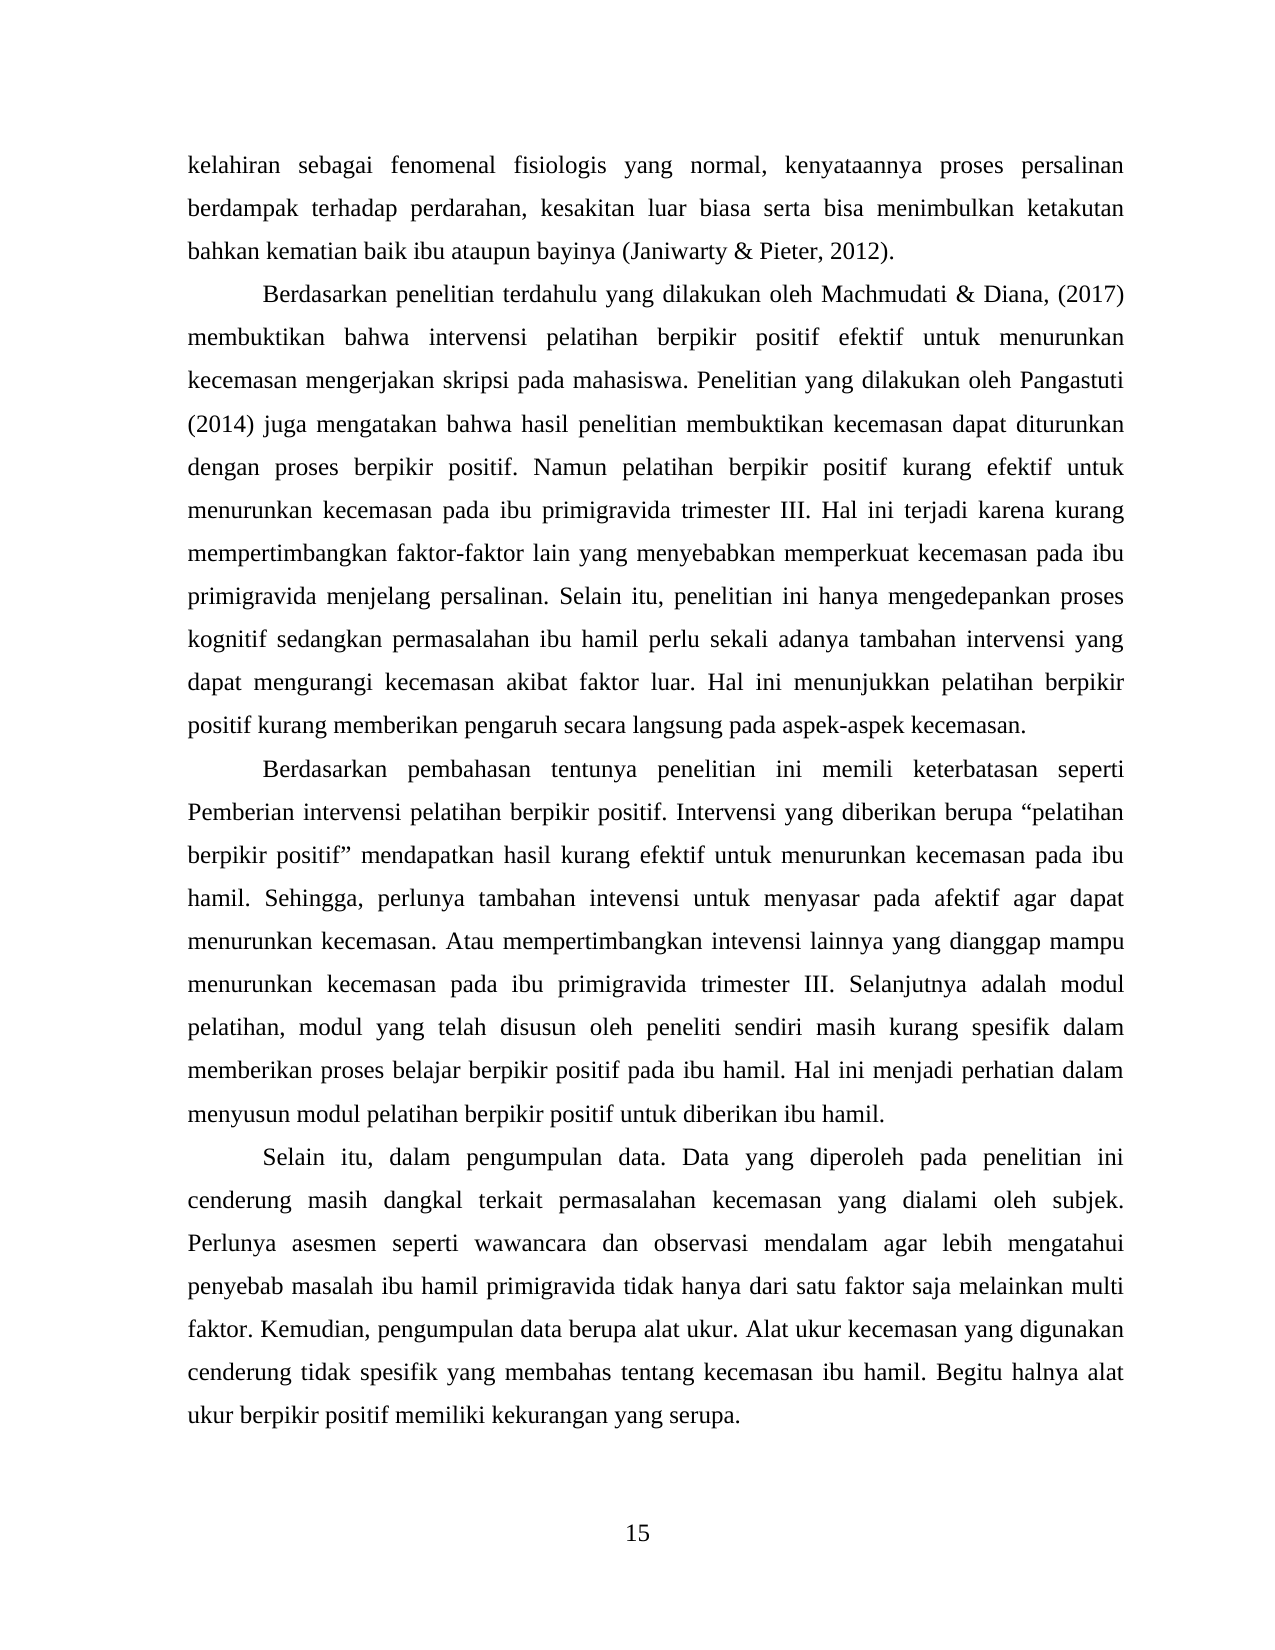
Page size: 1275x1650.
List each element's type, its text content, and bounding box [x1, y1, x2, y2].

list Berdasarkan penelitian terdahulu yang dilakukan oleh Machmudati & Diana, (2017) membuktikan bahwa intervensi pelatihan berpikir positif efektif untuk menurunkan kecemasan mengerjakan skripsi pada mahasiswa. Penelitian yang dilakukan oleh Pangastuti (2014) juga mengatakan bahwa hasil penelitian membuktikan kecemasan dapat diturunkan dengan proses berpikir positif. Namun pelatihan berpikir positif kurang efektif untuk menurunkan kecemasan pada ibu primigravida trimester III. Hal ini terjadi karena kurang mempertimbangkan faktor-faktor lain yang menyebabkan memperkuat kecemasan pada ibu primigravida menjelang persalinan. Selain itu, penelitian ini hanya mengedepankan proses kognitif sedangkan permasalahan ibu hamil perlu sekali adanya tambahan intervensi yang dapat mengurangi kecemasan akibat faktor luar. Hal ini menunjukkan pelatihan berpikir positif kurang memberikan pengaruh secara langsung pada aspek-aspek kecemasan. [187, 279, 1125, 739]
list Selain itu, dalam pengumpulan data. Data yang diperoleh pada penelitian ini cenderung masih dangkal terkait permasalahan kecemasan yang dialami oleh subjek. Perlunya asesmen seperti wawancara dan observasi mendalam agar lebih mengatahui penyebab masalah ibu hamil primigravida tidak hanya dari satu faktor saja melainkan multi faktor. Kemudian, pengumpulan data berupa alat ukur. Alat ukur kecemasan yang digunakan cenderung tidak spesifik yang membahas tentang kecemasan ibu hamil. Begitu halnya alat ukur berpikir positif memiliki kekurangan yang serupa. [187, 1142, 1125, 1429]
list Berdasarkan pembahasan tentunya penelitian ini memili keterbatasan seperti Pemberian intervensi pelatihan berpikir positif. Intervensi yang diberikan berupa “pelatihan berpikir positif” mendapatkan hasil kurang efektif untuk menurunkan kecemasan pada ibu hamil. Sehingga, perlunya tambahan intevensi untuk menyasar pada afektif agar dapat menurunkan kecemasan. Atau mempertimbangkan intevensi lainnya yang dianggap mampu menurunkan kecemasan pada ibu primigravida trimester III. Selanjutnya adalah modul pelatihan, modul yang telah disusun oleh peneliti sendiri masih kurang spesifik dalam memberikan proses belajar berpikir positif pada ibu hamil. Hal ini menjadi perhatian dalam menyusun modul pelatihan berpikir positif untuk diberikan ibu hamil. [187, 754, 1125, 1127]
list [187, 150, 1125, 265]
